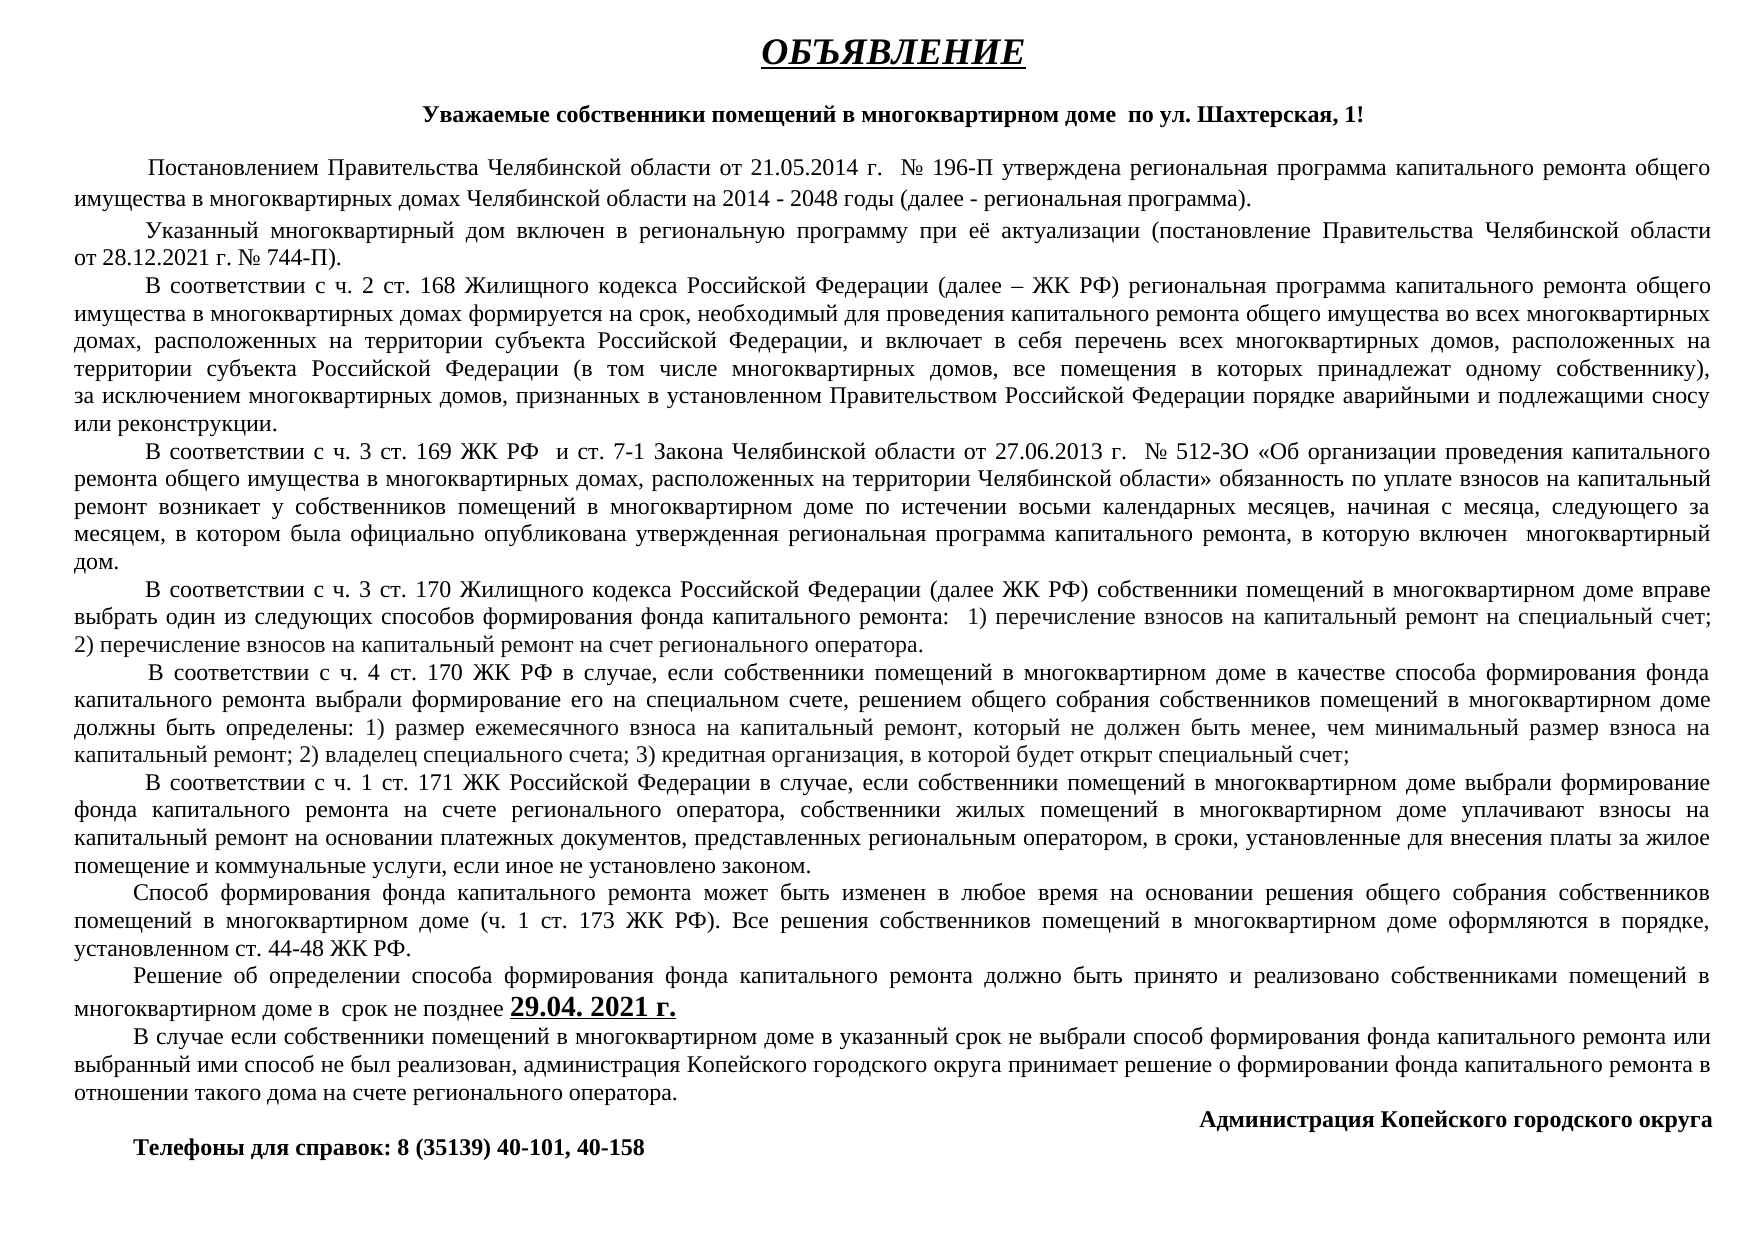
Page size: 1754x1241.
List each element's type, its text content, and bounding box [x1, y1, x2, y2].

text Решение об определении способа формирования фонда капитального ремонта должно быть принято и реализовано собственниками помещений в многоквартирном доме в срок не позднее 29.04. 2021 г. [74, 961, 1713, 1022]
text Указанный многоквартирный дом включен в региональную программу при её актуализации (постановление Правительства Челябинской области от 28.12.2021 г. № 744-П). [74, 216, 1713, 271]
text ОБЪЯВЛЕНИЕ [74, 29, 1713, 73]
text Уважаемые собственники помещений в многоквартирном доме по ул. Шахтерская, 1! [74, 100, 1713, 128]
text В соответствии с ч. 2 ст. 168 Жилищного кодекса Российской Федерации (далее – ЖК РФ) региональная программа капитального ремонта общего имущества в многоквартирных домах формируется на срок, необходимый для проведения капитального ремонта общего имущества во всех многоквартирных домах, расположенных на территории субъекта Российской Федерации, и включает в себя перечень всех многоквартирных домов, расположенных на территории субъекта Российской Федерации (в том числе многоквартирных домов, все помещения в которых принадлежат одному собственнику), за исключением многоквартирных домов, признанных в установленном Правительством Российской Федерации порядке аварийными и подлежащими сносу или реконструкции. [74, 271, 1713, 437]
text В соответствии с ч. 1 ст. 171 ЖК Российской Федерации в случае, если собственники помещений в многоквартирном доме выбрали формирование фонда капитального ремонта на счете регионального оператора, собственники жилых помещений в многоквартирном доме уплачивают взносы на капитальный ремонт на основании платежных документов, представленных региональным оператором, в сроки, установленные для внесения платы за жилое помещение и коммунальные услуги, если иное не установлено законом. [74, 768, 1713, 878]
text Способ формирования фонда капитального ремонта может быть изменен в любое время на основании решения общего собрания собственников помещений в многоквартирном доме (ч. 1 ст. 173 ЖК РФ). Все решения собственников помещений в многоквартирном доме оформляются в порядке, установленном ст. 44-48 ЖК РФ. [74, 878, 1713, 961]
text Телефоны для справок: 8 (35139) 40-101, 40-158 [133, 1133, 1713, 1160]
text Постановлением Правительства Челябинской области от 21.05.2014 г. № 196-П утверждена региональная программа капитального ремонта общего имущества в многоквартирных домах Челябинской области на 2014 - 2048 годы (далее - региональная программа). [74, 152, 1713, 212]
text Администрация Копейского городского округа [15, 1105, 1713, 1133]
text В случае если собственники помещений в многоквартирном доме в указанный срок не выбрали способ формирования фонда капитального ремонта или выбранный ими способ не был реализован, администрация Копейского городского округа принимает решение о формировании фонда капитального ремонта в отношении такого дома на счете регионального оператора. [74, 1022, 1713, 1105]
text В соответствии с ч. 3 ст. 170 Жилищного кодекса Российской Федерации (далее ЖК РФ) собственники помещений в многоквартирном доме вправе выбрать один из следующих способов формирования фонда капитального ремонта: 1) перечисление взносов на капитальный ремонт на специальный счет; 2) перечисление взносов на капитальный ремонт на счет регионального оператора. [74, 575, 1713, 657]
text В соответствии с ч. 3 ст. 169 ЖК РФ и ст. 7-1 Закона Челябинской области от 27.06.2013 г. № 512-ЗО «Об организации проведения капитального ремонта общего имущества в многоквартирных домах, расположенных на территории Челябинской области» обязанность по уплате взносов на капитальный ремонт возникает у собственников помещений в многоквартирном доме по истечении восьми календарных месяцев, начиная с месяца, следующего за месяцем, в котором была официально опубликована утвержденная региональная программа капитального ремонта, в которую включен многоквартирный дом. [74, 437, 1713, 575]
text В соответствии с ч. 4 ст. 170 ЖК РФ в случае, если собственники помещений в многоквартирном доме в качестве способа формирования фонда капитального ремонта выбрали формирование его на специальном счете, решением общего собрания собственников помещений в многоквартирном доме должны быть определены: 1) размер ежемесячного взноса на капитальный ремонт, который не должен быть менее, чем минимальный размер взноса на капитальный ремонт; 2) владелец специального счета; 3) кредитная организация, в которой будет открыт специальный счет; [74, 657, 1713, 768]
